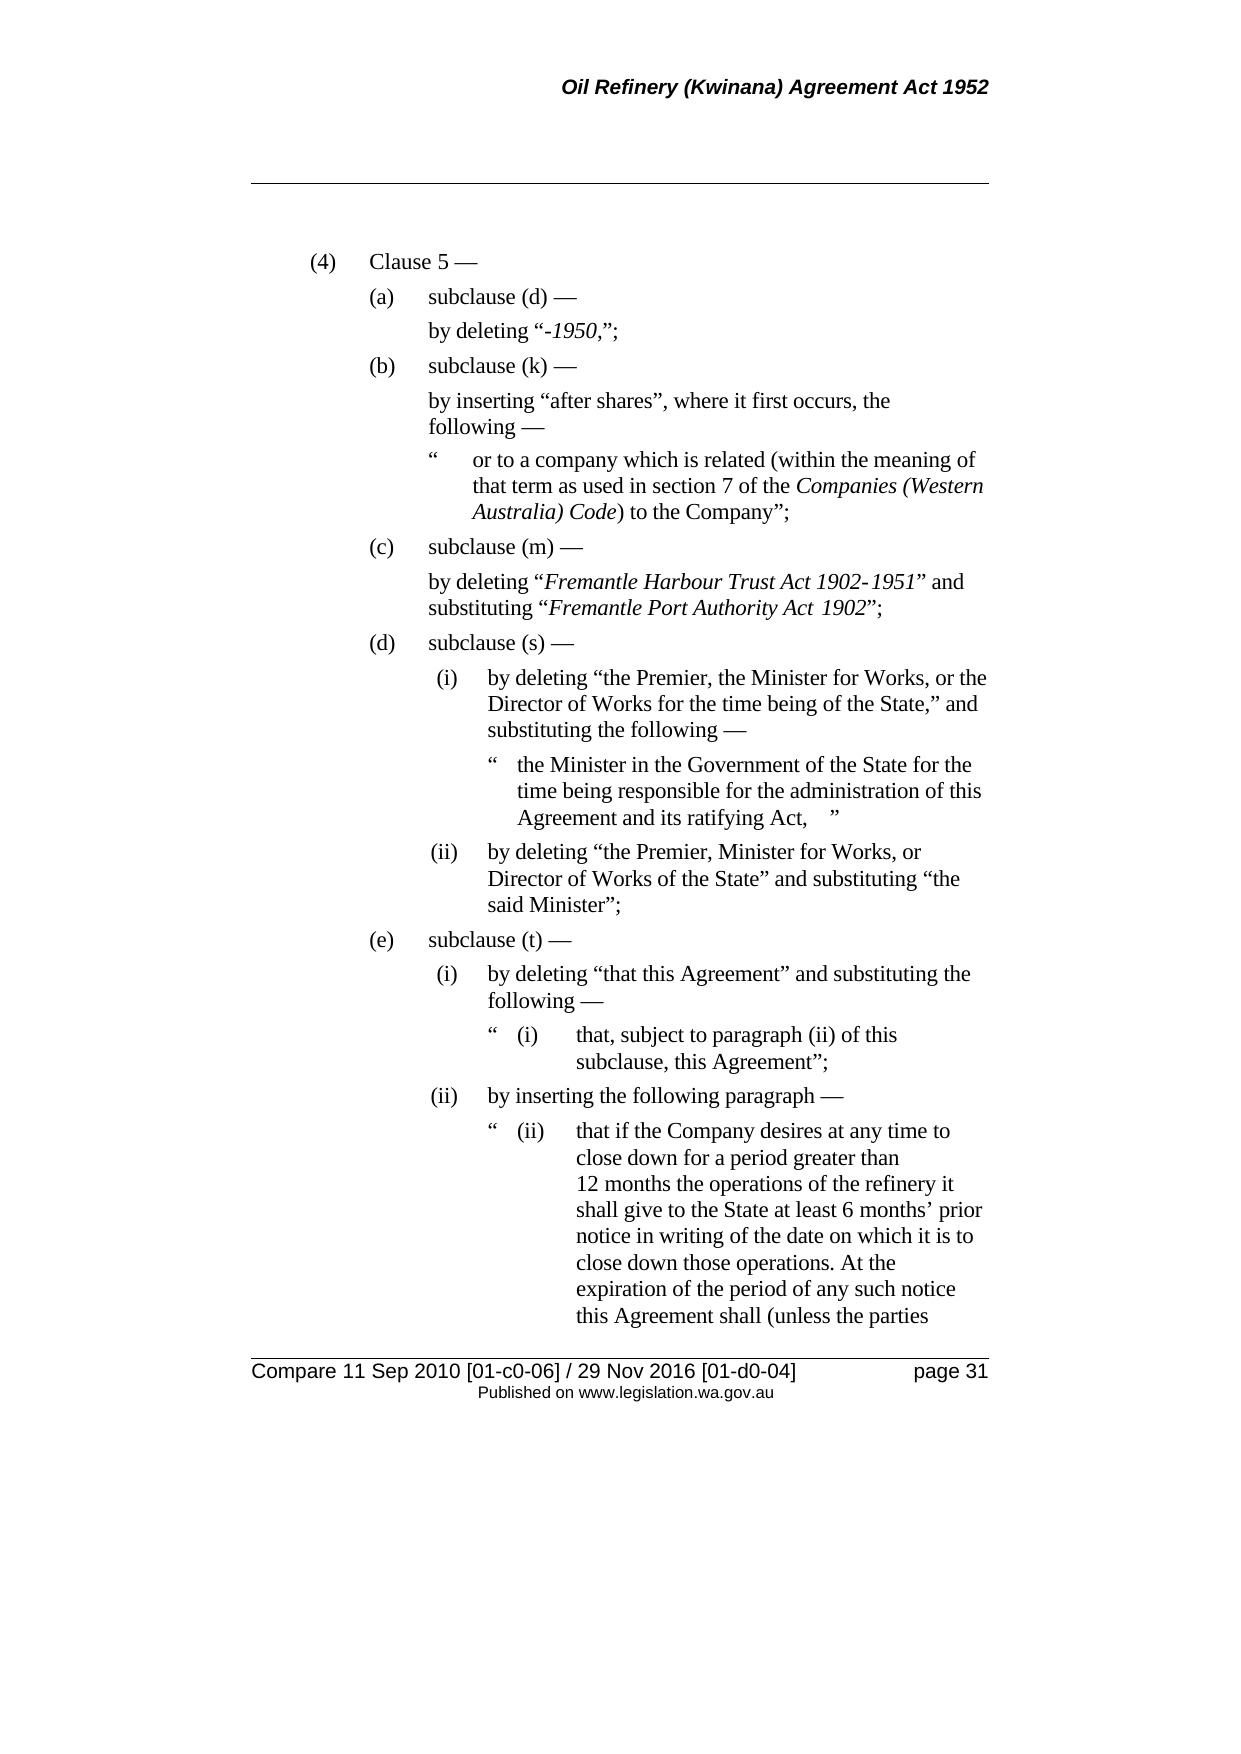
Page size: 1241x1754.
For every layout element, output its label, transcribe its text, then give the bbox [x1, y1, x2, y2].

text (ii) by inserting the following paragraph — [251, 1082, 989, 1109]
text (i) by deleting “that this Agreement” and substituting the following — [251, 960, 989, 1013]
text (4) Clause 5 — [251, 248, 989, 274]
text by deleting “Fremantle Harbour Trust Act 1902-1951” and substituting “Fremantle Port Authority Act 1902”; [251, 568, 989, 621]
text (e) subclause (t) — [251, 926, 989, 952]
text (c) subclause (m) — [251, 533, 989, 559]
text (b) subclause (k) — [251, 352, 989, 378]
text by inserting “after shares”, where it first occurs, the following — [251, 387, 989, 439]
text “ the Minister in the Government of the State for the time being responsible for the administration of this Agreement and its ratifying Act, ” [251, 751, 989, 830]
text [251, 1117, 989, 1328]
text “ or to a company which is related (within the meaning of that term as used in section 7 of the Companies (Western Australia) Code) to the Company”; [251, 446, 989, 525]
text (a) subclause (d) — [251, 283, 989, 309]
text by deleting “-1950,”; [251, 317, 989, 344]
text (d) subclause (s) — [251, 629, 989, 655]
text (ii) by deleting “the Premier, Minister for Works, or Director of Works of the State” and substituting “the said Minister”; [251, 838, 989, 917]
text (i) by deleting “the Premier, the Minister for Works, or the Director of Works for the time being of the State,” and substituting the following — [251, 663, 989, 743]
text “ (i) that, subject to paragraph (ii) of this subclause, this Agreement”; [251, 1021, 989, 1074]
